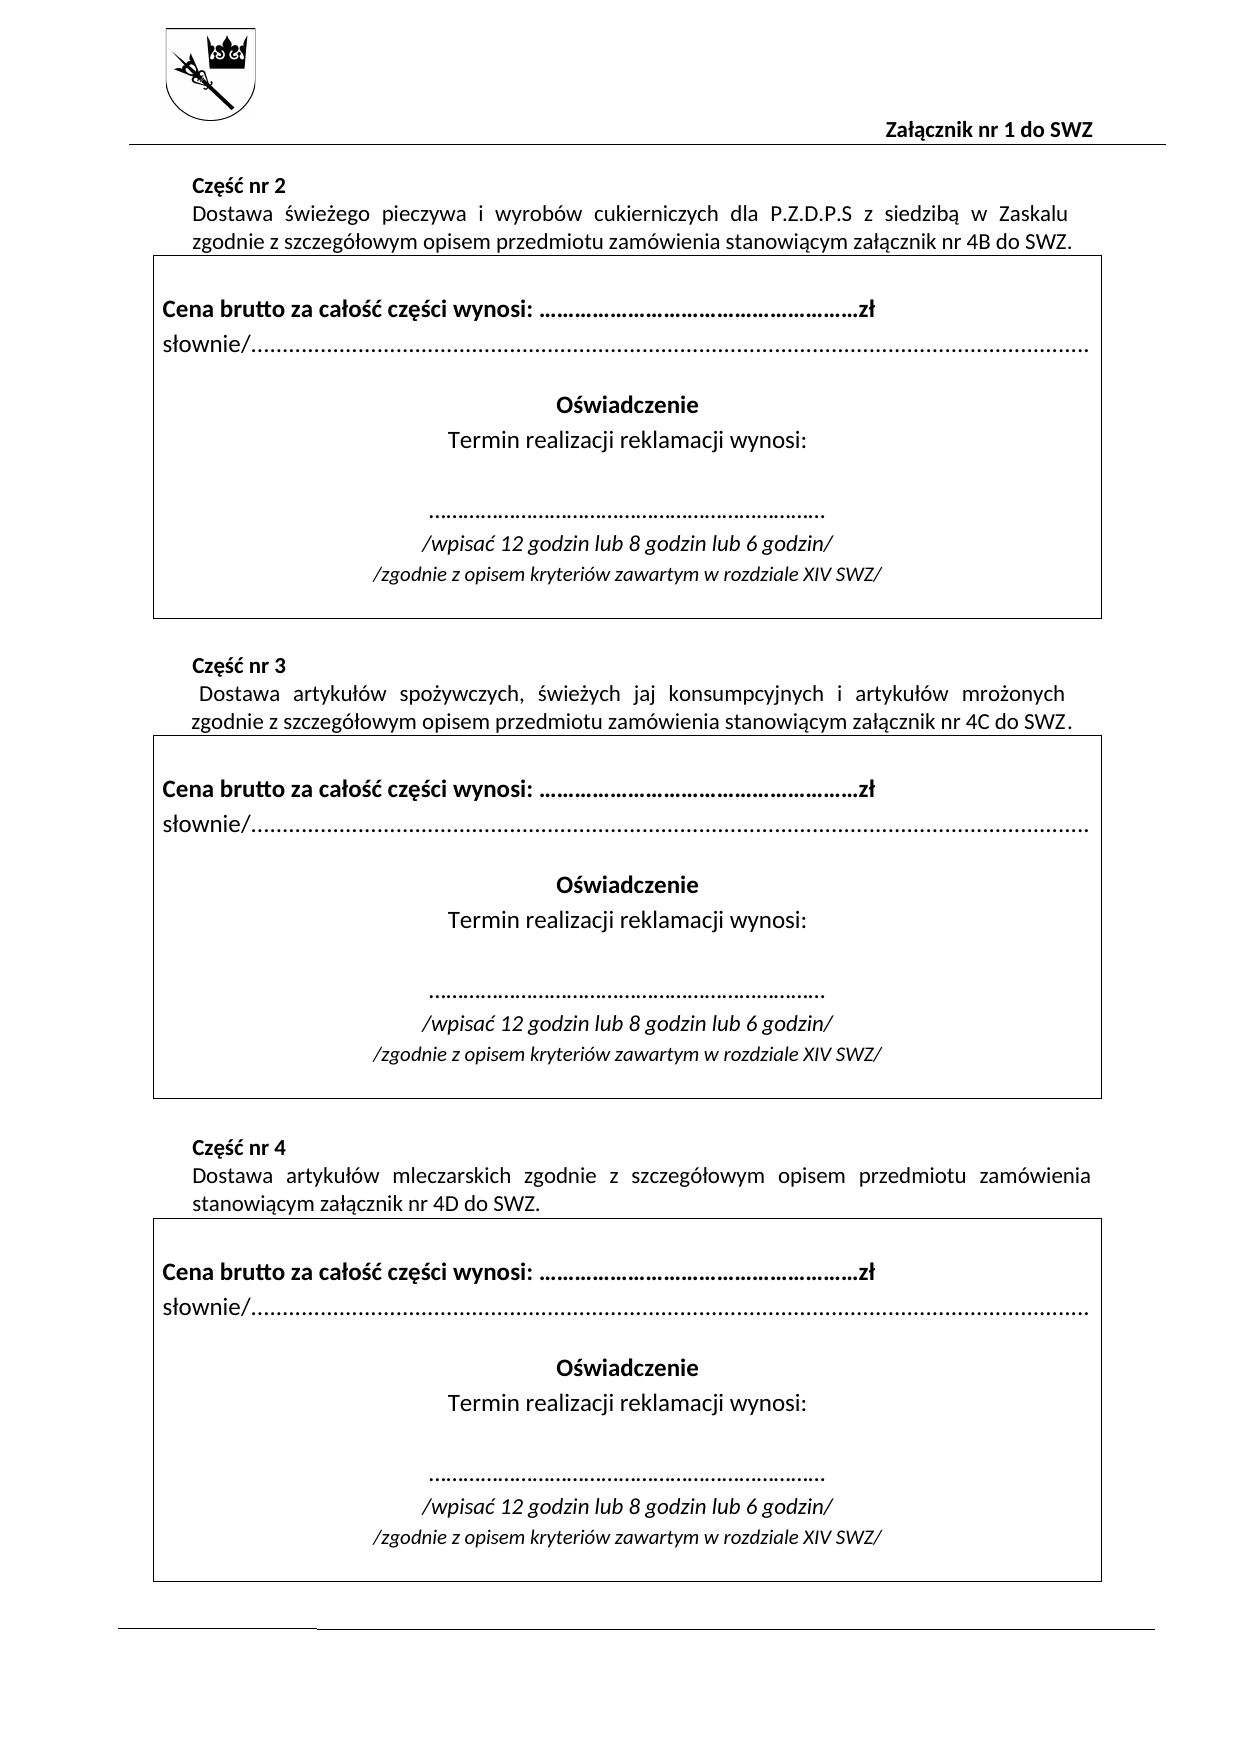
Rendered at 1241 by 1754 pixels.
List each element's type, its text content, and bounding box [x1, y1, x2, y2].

text Cena brutto za całość części wynosi: ………………………………………………zł [154, 1253, 1101, 1286]
text /wpisać 12 godzin lub 8 godzin lub 6 godzin/ [154, 1006, 1101, 1037]
text Część nr 4 [192, 1133, 1093, 1162]
text Termin realizacji reklamacji wynosi: [154, 1384, 1101, 1417]
text Oświadczenie [162, 1352, 1093, 1382]
text Dostawa artykułów spożywczych, świeżych jaj konsumpcyjnych i artykułów mrożonych zgodnie z szczegółowym opisem przedmiotu zamówienia stanowiącym załącznik nr 4C do SWZ. [186, 679, 1093, 735]
text /wpisać 12 godzin lub 8 godzin lub 6 godzin/ [154, 1489, 1101, 1520]
text Cena brutto za całość części wynosi: ………………………………………………zł [154, 290, 1101, 324]
text Część nr 2 [192, 171, 1093, 199]
text /zgodnie z opisem kryteriów zawartym w rozdziale XIV SWZ/ [154, 558, 1101, 587]
text Termin realizacji reklamacji wynosi: [154, 421, 1101, 455]
text słownie/..................................................................................................................................... [154, 805, 1101, 839]
text Część nr 3 [192, 651, 1093, 679]
picture [165, 28, 256, 121]
text Termin realizacji reklamacji wynosi: [154, 901, 1101, 935]
text Oświadczenie [162, 869, 1093, 900]
text /zgodnie z opisem kryteriów zawartym w rozdziale XIV SWZ/ [154, 1038, 1101, 1067]
text Dostawa świeżego pieczywa i wyrobów cukierniczych dla P.Z.D.P.S z siedzibą w Zaskalu zgodnie z szczegółowym opisem przedmiotu zamówienia stanowiącym załącznik nr 4B do SWZ. [192, 199, 1093, 255]
text Dostawa artykułów mleczarskich zgodnie z szczegółowym opisem przedmiotu zamówienia stanowiącym załącznik nr 4D do SWZ. [192, 1162, 1093, 1218]
text /wpisać 12 godzin lub 8 godzin lub 6 godzin/ [154, 526, 1101, 557]
text słownie/..................................................................................................................................... [154, 1288, 1101, 1321]
text słownie/..................................................................................................................................... [154, 325, 1101, 359]
text …………………………………………………………… [154, 1454, 1101, 1487]
text …………………………………………………………… [154, 491, 1101, 525]
text …………………………………………………………… [154, 971, 1101, 1005]
text /zgodnie z opisem kryteriów zawartym w rozdziale XIV SWZ/ [154, 1521, 1101, 1549]
text Oświadczenie [162, 389, 1093, 420]
text Cena brutto za całość części wynosi: ………………………………………………zł [154, 770, 1101, 804]
